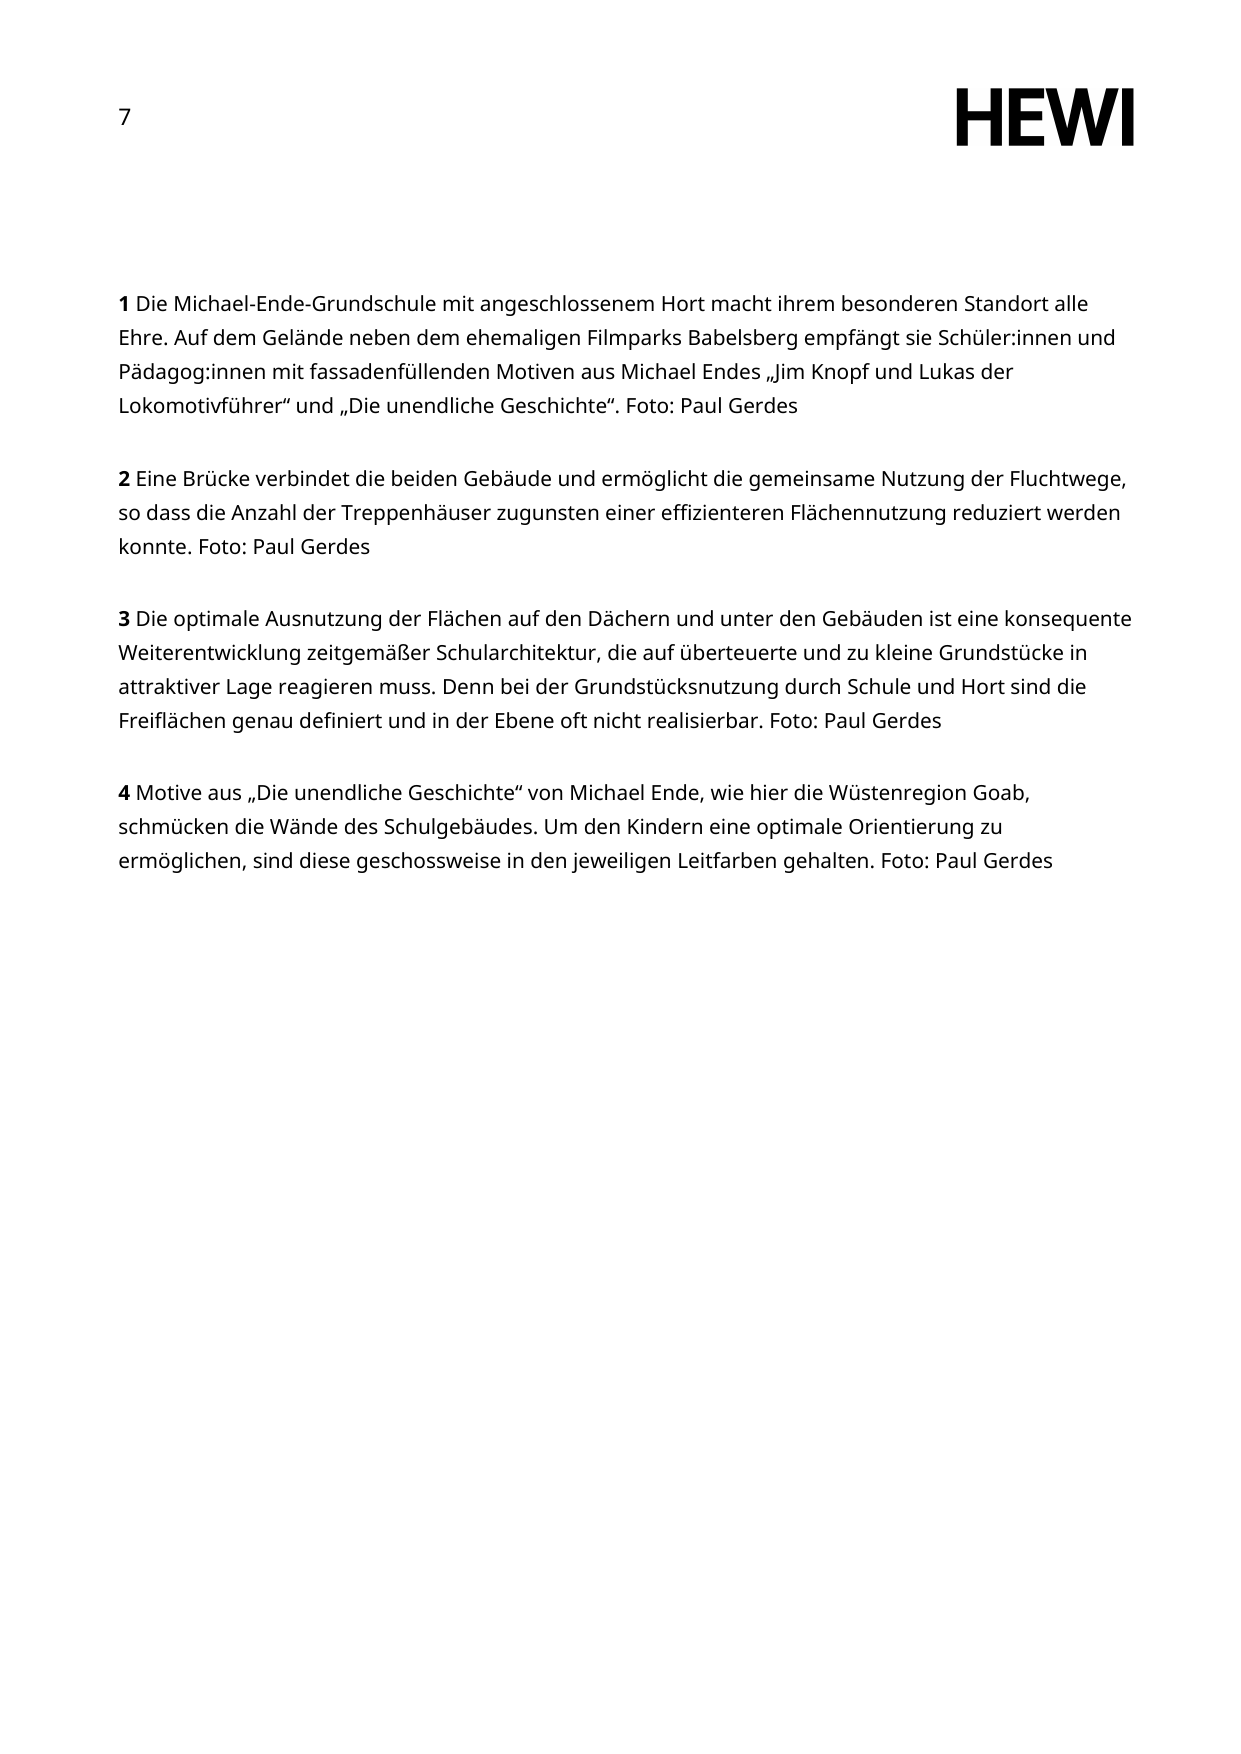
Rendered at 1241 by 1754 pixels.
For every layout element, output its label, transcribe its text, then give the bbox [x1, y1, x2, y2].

picture [956, 88, 1134, 146]
text 2 Eine Brücke verbindet die beiden Gebäude und ermöglicht die gemeinsame Nutzung der Fluchtwege, so dass die Anzahl der Treppenhäuser zugunsten einer effizienteren Flächennutzung reduziert werden konnte. Foto: Paul Gerdes [118, 464, 1134, 598]
text 4 Motive aus „Die unendliche Geschichte“ von Michael Ende, wie hier die Wüstenregion Goab, schmücken die Wände des Schulgebäudes. Um den Kindern eine optimale Orientierung zu ermöglichen, sind diese geschossweise in den jeweiligen Leitfarben gehalten. Foto: Paul Gerdes [118, 778, 1134, 947]
text 3 Die optimale Ausnutzung der Flächen auf den Dächern und unter den Gebäuden ist eine konsequente Weiterentwicklung zeitgemäßer Schularchitektur, die auf überteuerte und zu kleine Grundstücke in attraktiver Lage reagieren muss. Denn bei der Grundstücksnutzung durch Schule und Hort sind die Freiflächen genau definiert und in der Ebene oft nicht realisierbar. Foto: Paul Gerdes [118, 604, 1134, 772]
text 1 Die Michael-Ende-Grundschule mit angeschlossenem Hort macht ihrem besonderen Standort alle Ehre. Auf dem Gelände neben dem ehemaligen Filmparks Babelsberg empfängt sie Schüler:innen und Pädagog:innen mit fassadenfüllenden Motiven aus Michael Endes „Jim Knopf und Lukas der Lokomotivführer“ und „Die unendliche Geschichte“. Foto: Paul Gerdes [118, 289, 1134, 457]
